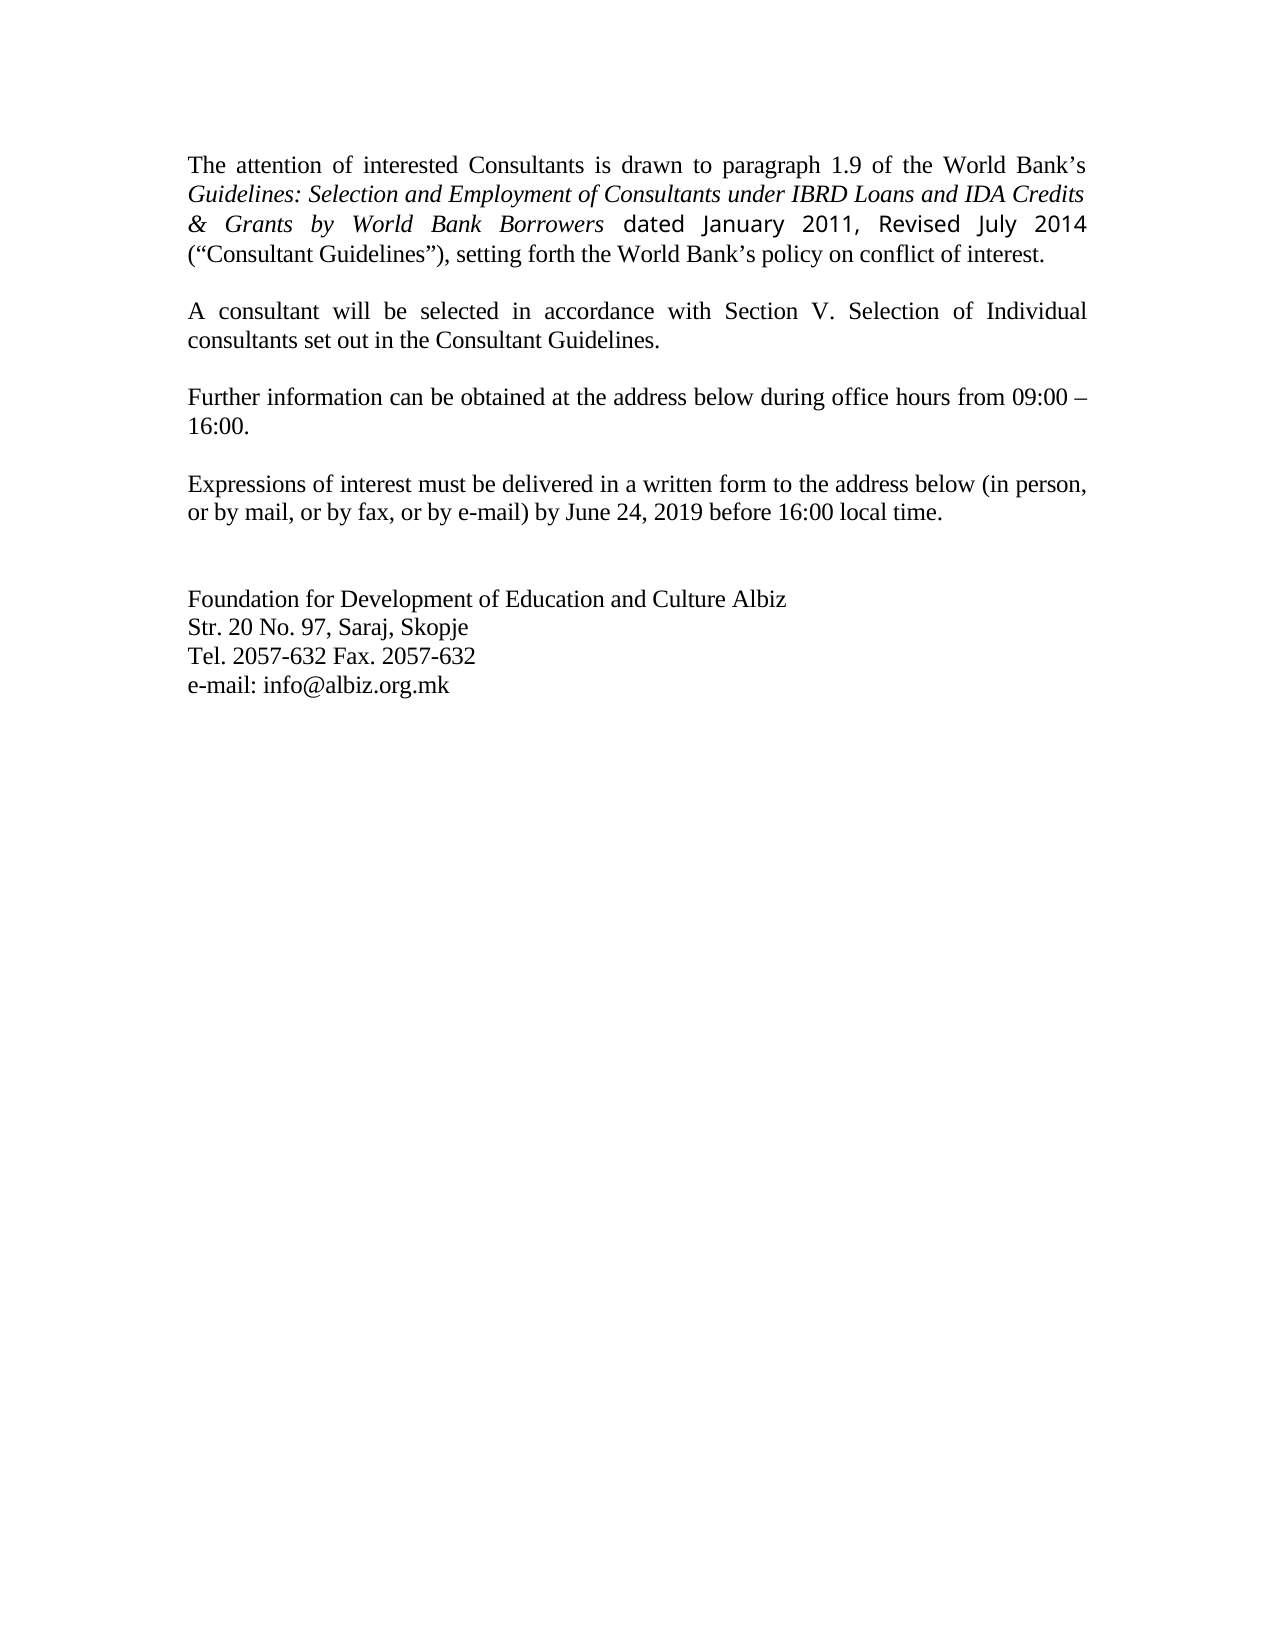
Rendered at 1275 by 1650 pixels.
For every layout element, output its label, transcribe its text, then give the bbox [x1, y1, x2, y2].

text Foundation for Development of Education and Culture Albiz [187, 584, 1087, 612]
text Expressions of interest must be delivered in a written form to the address below (in person, or by mail, or by fax, or by e-mail) by June 24, 2019 before 16:00 local time. [187, 469, 1087, 526]
text e-mail: info@albiz.org.mk [187, 670, 1087, 699]
text Further information can be obtained at the address below during office hours from 09:00 – 16:00. [187, 382, 1087, 440]
text A consultant will be selected in accordance with Section V. Selection of Individual consultants set out in the Consultant Guidelines. [187, 296, 1087, 354]
text Str. 20 No. 97, Saraj, Skopje [187, 612, 1087, 641]
text Tel. 2057-632 Fax. 2057-632 [187, 641, 1087, 670]
text The attention of interested Consultants is drawn to paragraph 1.9 of the World Bank’s Guidelines: Selection and Employment of Consultants under IBRD Loans and IDA Credits & Grants by World Bank Borrowers dated January 2011, Revised July 2014 (“Consultant Guidelines”), setting forth the World Bank’s policy on conflict of interest. [187, 150, 1087, 267]
